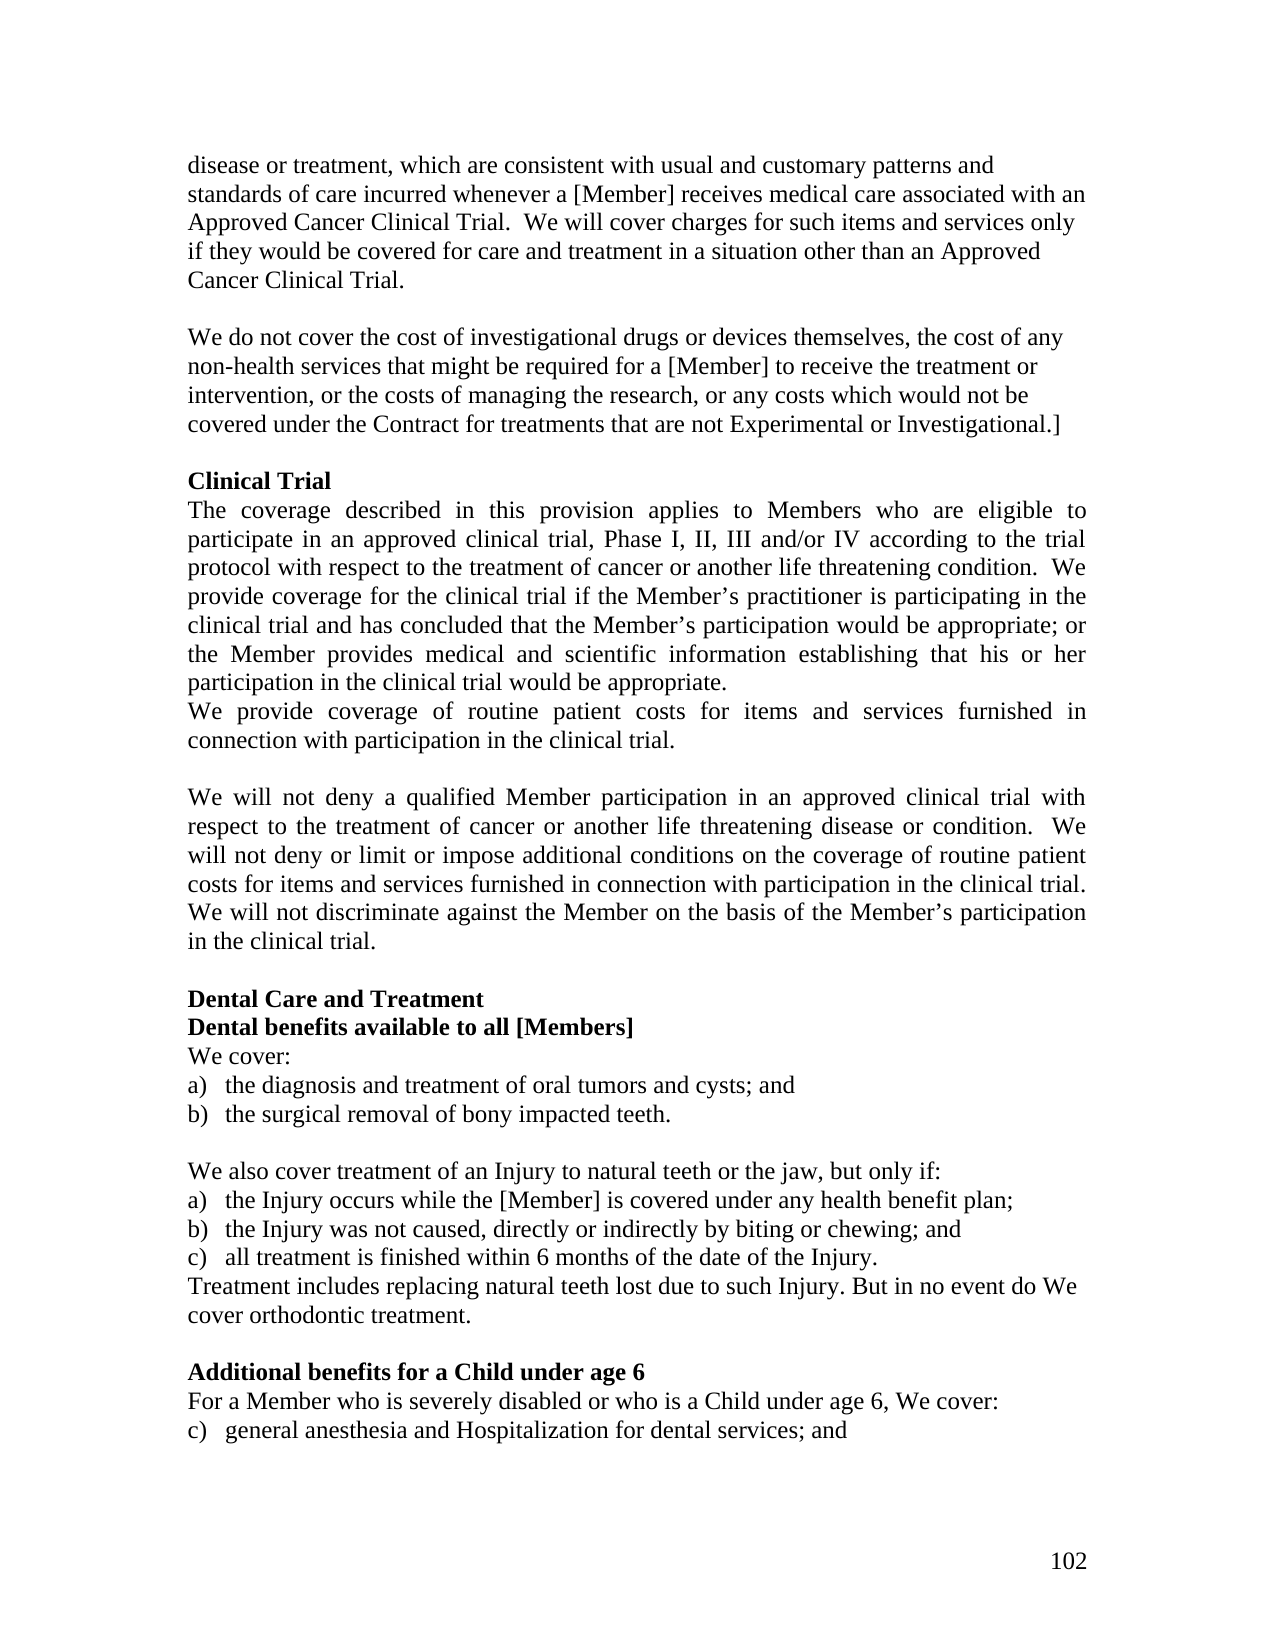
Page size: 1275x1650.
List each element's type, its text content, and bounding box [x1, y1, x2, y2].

text Additional benefits for a Child under age 6 [187, 1357, 1087, 1386]
text We provide coverage of routine patient costs for items and services furnished in connection with participation in the clinical trial. [187, 696, 1087, 754]
text We will not deny a qualified Member participation in an approved clinical trial with respect to the treatment of cancer or another life threatening disease or condition. We will not deny or limit or impose additional conditions on the coverage of routine patient costs for items and services furnished in connection with participation in the clinical trial. We will not discriminate against the Member on the basis of the Member’s participation in the clinical trial. [187, 782, 1087, 955]
text We do not cover the cost of investigational drugs or devices themselves, the cost of any non-health services that might be required for a [Member] to receive the treatment or intervention, or the costs of managing the research, or any costs which would not be covered under the Contract for treatments that are not Experimental or Investigational.] [187, 322, 1087, 437]
list general anesthesia and Hospitalization for dental services; and [187, 1415, 1087, 1444]
text Treatment includes replacing natural teeth lost due to such Injury. But in no event do We cover orthodontic treatment. [187, 1271, 1087, 1329]
list the Injury occurs while the [Member] is covered under any health benefit plan; [187, 1185, 1087, 1214]
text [187, 150, 1087, 294]
text The coverage described in this provision applies to Members who are eligible to participate in an approved clinical trial, Phase I, II, III and/or IV according to the trial protocol with respect to the treatment of cancer or another life threatening condition. We provide coverage for the clinical trial if the Member’s practitioner is participating in the clinical trial and has concluded that the Member’s participation would be appropriate; or the Member provides medical and scientific information establishing that his or her participation in the clinical trial would be appropriate. [187, 495, 1087, 696]
list all treatment is finished within 6 months of the date of the Injury. [187, 1242, 1087, 1271]
text We cover: [187, 1041, 1087, 1070]
list the Injury was not caused, directly or indirectly by biting or chewing; and [187, 1214, 1087, 1242]
text For a Member who is severely disabled or who is a Child under age 6, We cover: [187, 1386, 1087, 1415]
list the diagnosis and treatment of oral tumors and cysts; and [187, 1070, 1087, 1099]
text We also cover treatment of an Injury to natural teeth or the jaw, but only if: [187, 1156, 1087, 1185]
text Clinical Trial [187, 466, 1087, 495]
list the surgical removal of bony impacted teeth. [187, 1099, 1087, 1127]
text Dental Care and Treatment [187, 984, 1087, 1012]
text Dental benefits available to all [Members] [187, 1012, 1087, 1041]
